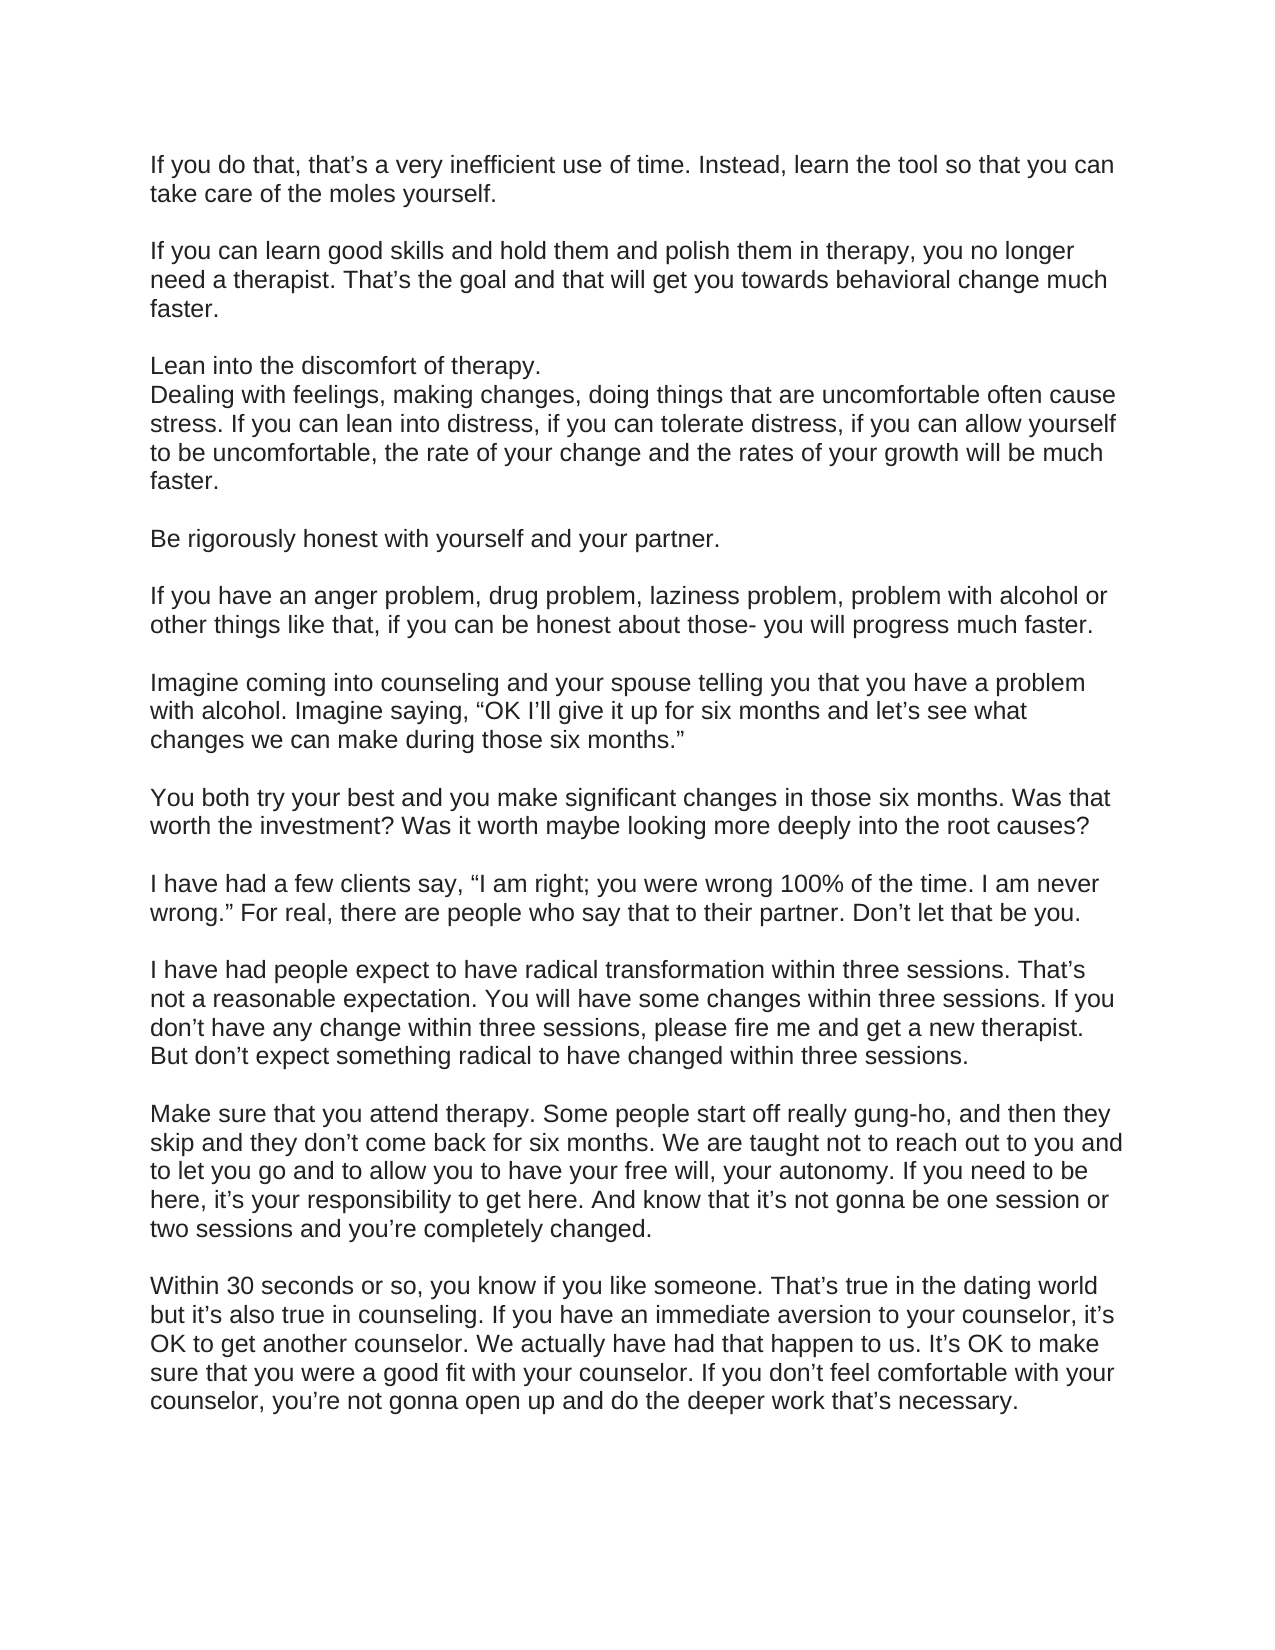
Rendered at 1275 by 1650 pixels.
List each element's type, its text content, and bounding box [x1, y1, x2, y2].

text Lean into the discomfort of therapy. [150, 351, 1125, 380]
text Dealing with feelings, making changes, doing things that are uncomfortable often cause stress. If you can lean into distress, if you can tolerate distress, if you can allow yourself to be uncomfortable, the rate of your change and the rates of your growth will be much faster. [150, 380, 1125, 495]
text If you can learn good skills and hold them and polish them in therapy, you no longer need a therapist. That’s the goal and that will get you towards behavioral change much faster. [150, 236, 1125, 322]
text Be rigorously honest with yourself and your partner. [150, 524, 1125, 552]
text Make sure that you attend therapy. Some people start off really gung-ho, and then they skip and they don’t come back for six months. We are taught not to reach out to you and to let you go and to allow you to have your free will, your autonomy. If you need to be here, it’s your responsibility to get here. And know that it’s not gonna be one session or two sessions and you’re completely changed. [150, 1099, 1125, 1242]
text Imagine coming into counseling and your spouse telling you that you have a problem with alcohol. Imagine saying, “OK I’ll give it up for six months and let’s see what changes we can make during those six months.” [150, 667, 1125, 754]
text I have had people expect to have radical transformation within three sessions. That’s not a reasonable expectation. You will have some changes within three sessions. If you don’t have any change within three sessions, please fire me and get a new therapist. But don’t expect something radical to have changed within three sessions. [150, 955, 1125, 1070]
text If you have an anger problem, drug problem, laziness problem, problem with alcohol or other things like that, if you can be honest about those- you will progress much faster. [150, 581, 1125, 639]
text Within 30 seconds or so, you know if you like someone. That’s true in the dating world but it’s also true in counseling. If you have an immediate aversion to your counselor, it’s OK to get another counselor. We actually have had that happen to us. It’s OK to make sure that you were a good fit with your counselor. If you don’t feel comfortable with your counselor, you’re not gonna open up and do the deeper work that’s necessary. [150, 1271, 1125, 1415]
text I have had a few clients say, “I am right; you were wrong 100% of the time. I am never wrong.” For real, there are people who say that to their partner. Don’t let that be you. [150, 869, 1125, 926]
text You both try your best and you make significant changes in those six months. Was that worth the investment? Was it worth maybe looking more deeply into the root causes? [150, 782, 1125, 840]
text If you do that, that’s a very inefficient use of time. Instead, learn the tool so that you can take care of the moles yourself. [150, 150, 1125, 207]
